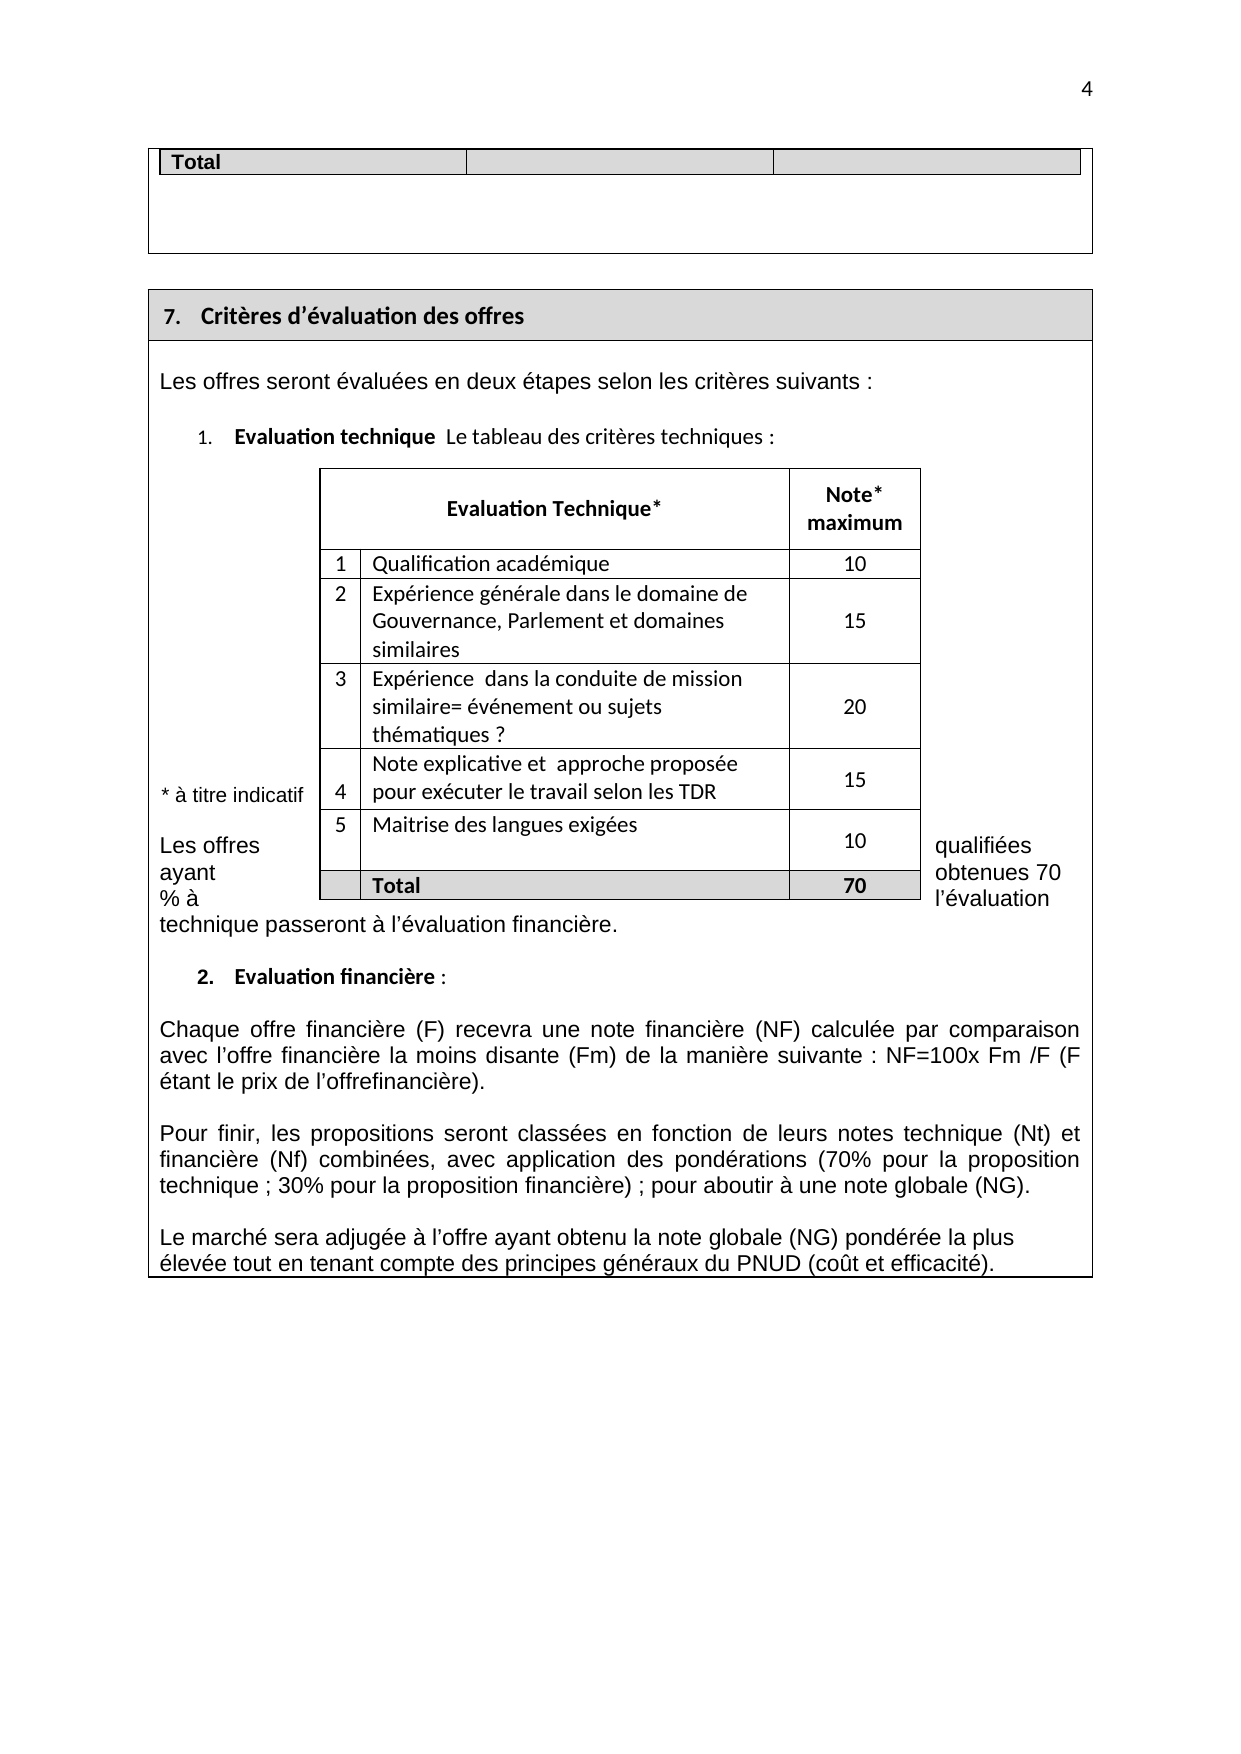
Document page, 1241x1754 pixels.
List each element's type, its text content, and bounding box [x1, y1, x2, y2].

table_cell Les offres seront évaluées en deux étapes selon les critères suivants : Evaluation technique Le tableau des critères techniques : * à titre indicatif Les offres qualifiées ayant obtenues 70 % à l’évaluation technique passeront à l’évaluation financière. Evaluation financière : Chaque offre financière (F) recevra une note financière (NF) calculée par comparaison avec l’offre financière la moins disante (Fm) de la manière suivante : NF=100x Fm /F (F étant le prix de l’offrefinancière). Pour finir, les propositions seront classées en fonction de leurs notes technique (Nt) et financière (Nf) combinées, avec application des pondérations (70% pour la proposition technique ; 30% pour la proposition financière) ; pour aboutir à une note globale (NG). Le marché sera adjugée à l’offre ayant obtenu la note globale (NG) pondérée la plus élevée tout en tenant compte des principes généraux du PNUD (coût et efficacité). [149, 341, 1092, 1276]
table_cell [149, 149, 1092, 252]
table_header Critères d’évaluation des offres [149, 290, 1092, 340]
